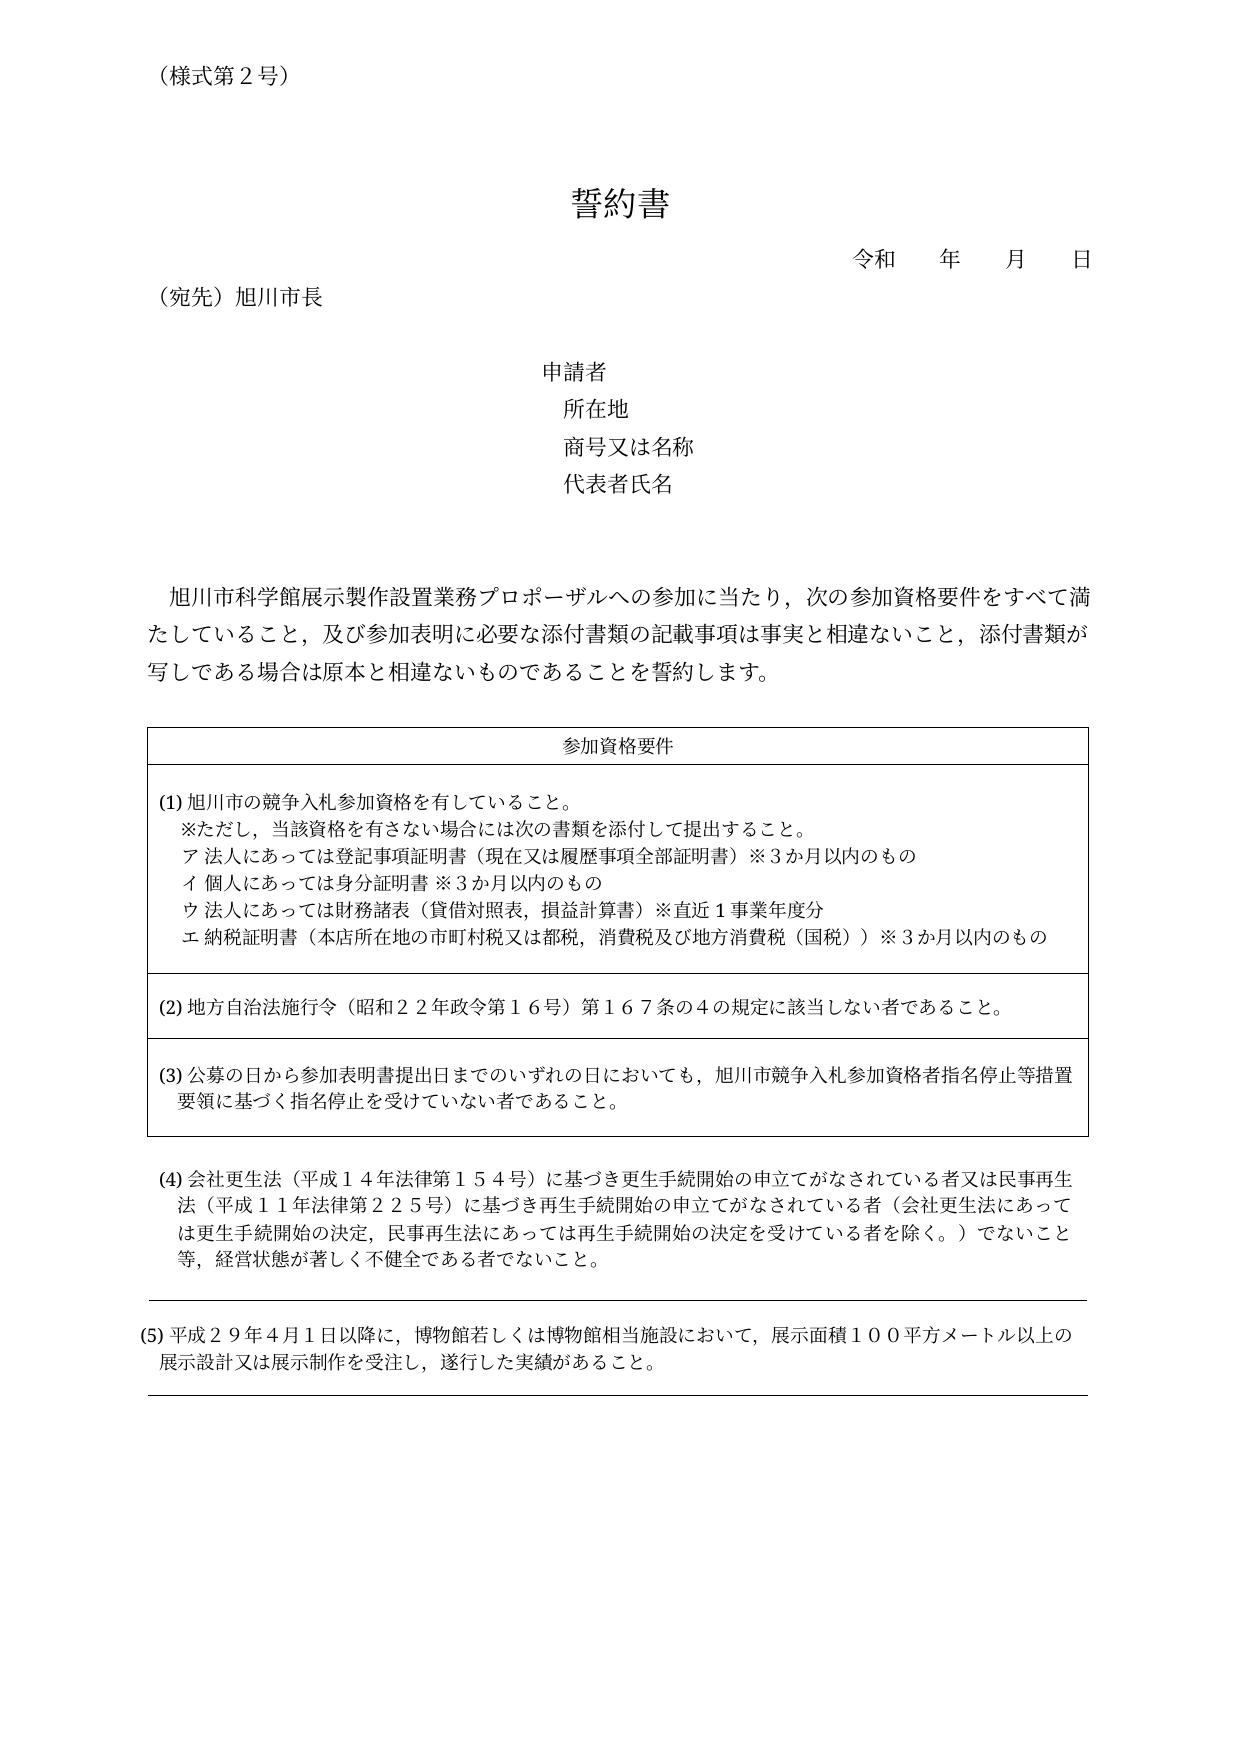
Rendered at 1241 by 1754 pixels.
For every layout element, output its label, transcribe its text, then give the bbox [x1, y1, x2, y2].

table_cell (5) 平成２９年４月１日以降に，博物館若しくは博物館相当施設において，展示面積１００平方メートル以上の展示設計又は展示制作を受注し，遂行した実績があること。 [148, 1300, 1088, 1395]
table_cell (2) 地方自治法施行令（昭和２２年政令第１６号）第１６７条の４の規定に該当しない者であること。 [148, 974, 1088, 1038]
text 代表者氏名 [148, 464, 1092, 502]
text 申請者 [148, 352, 1092, 389]
table_cell (4) 会社更生法（平成１４年法律第１５４号）に基づき更生手続開始の申立てがなされている者又は民事再生法（平成１１年法律第２２５号）に基づき再生手続開始の申立てがなされている者（会社更生法にあっては更生手続開始の決定，民事再生法にあっては再生手続開始の決定を受けている者を除く。）でないこと等，経営状態が著しく不健全である者でないこと。 [148, 1137, 1088, 1300]
text 商号又は名称 [148, 427, 1092, 464]
text 旭川市科学館展示製作設置業務プロポーザルへの参加に当たり，次の参加資格要件をすべて満たしていること，及び参加表明に必要な添付書類の記載事項は事実と相違ないこと，添付書類が写しである場合は原本と相違ないものであることを誓約します。 [148, 577, 1092, 689]
table_cell (1) 旭川市の競争入札参加資格を有していること。 ※ただし，当該資格を有さない場合には次の書類を添付して提出すること。 ア 法人にあっては登記事項証明書（現在又は履歴事項全部証明書）※３か月以内のもの イ 個人にあっては身分証明書 ※３か月以内のもの ウ 法人にあっては財務諸表（貸借対照表，損益計算書）※直近 1 事業年度分 エ 納税証明書（本店所在地の市町村税又は都税，消費税及び地方消費税（国税））※３か月以内のもの [148, 765, 1088, 973]
table_cell (3) 公募の日から参加表明書提出日までのいずれの日においても，旭川市競争入札参加資格者指名停止等措置要領に基づく指名停止を受けていない者であること。 [148, 1039, 1088, 1136]
text 誓約書 [148, 164, 1092, 239]
table_header 参加資格要件 [148, 728, 1088, 763]
text 令和 年 月 日 [148, 239, 1092, 277]
text （宛先）旭川市長 [148, 277, 1092, 314]
text 所在地 [148, 389, 1092, 427]
